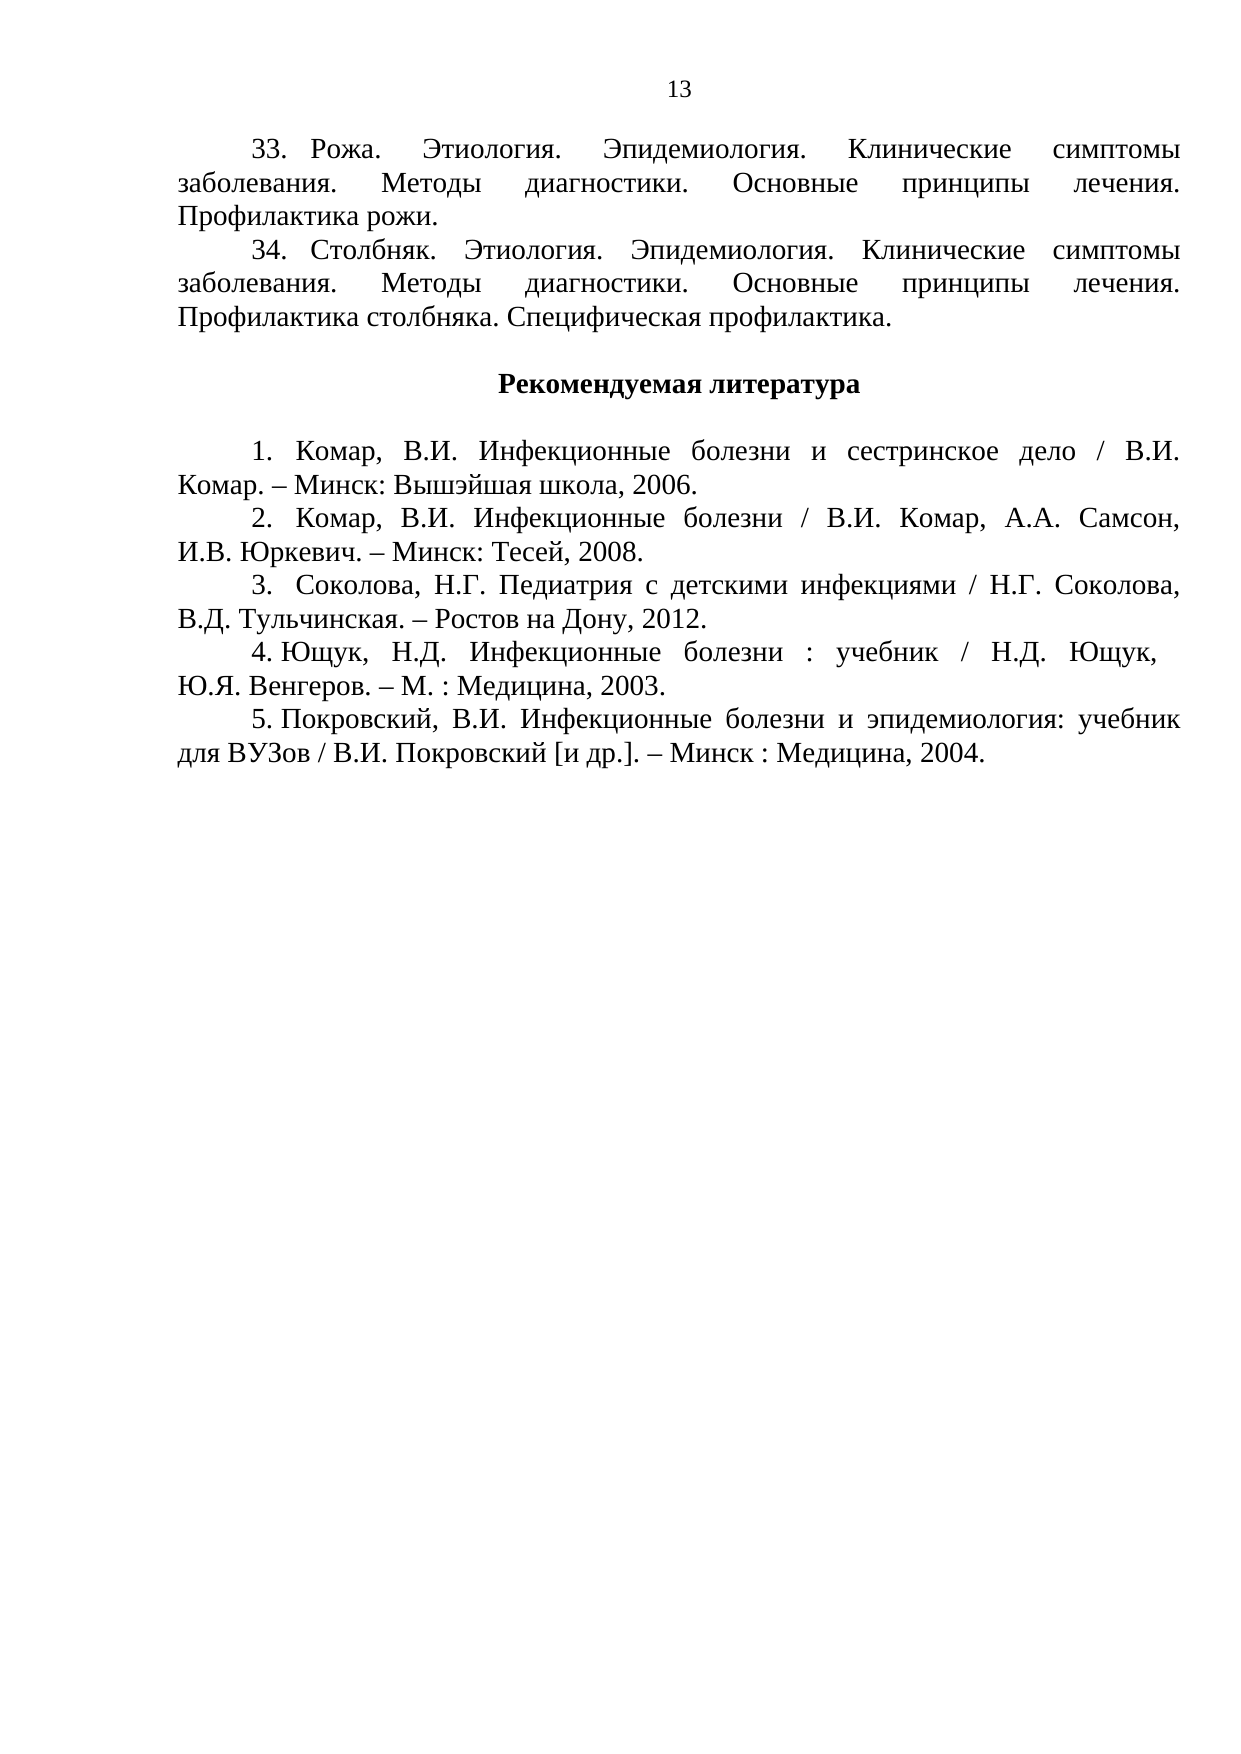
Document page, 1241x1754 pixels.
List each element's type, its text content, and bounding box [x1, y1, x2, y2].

list Рожа. Этиология. Эпидемиология. Клинические симптомы заболевания. Методы диагностики. Основные принципы лечения. Профилактика рожи. [177, 131, 1181, 232]
list Ющук, Н.Д. Инфекционные болезни : учебник / Н.Д. Ющук, Ю.Я. Венгеров. – М. : Медицина, 2003. [177, 634, 1181, 702]
list Комар, В.И. Инфекционные болезни и сестринское дело / В.И. Комар. – Минск: Вышэйшая школа, 2006. [177, 433, 1181, 500]
list Покровский, В.И. Инфекционные болезни и эпидемиология: учебник для ВУЗов / В.И. Покровский [и др.]. – Минск : Медицина, 2004. [177, 702, 1181, 769]
text Рекомендуемая литература [177, 366, 1181, 400]
list Комар, В.И. Инфекционные болезни / В.И. Комар, А.А. Самсон, И.В. Юркевич. – Минск: Тесей, 2008. [177, 500, 1181, 567]
list Соколова, Н.Г. Педиатрия с детскими инфекциями / Н.Г. Соколова, В.Д. Тульчинская. – Ростов на Дону, 2012. [177, 567, 1181, 634]
list Столбняк. Этиология. Эпидемиология. Клинические симптомы заболевания. Методы диагностики. Основные принципы лечения. Профилактика столбняка. Специфическая профилактика. [177, 232, 1181, 333]
